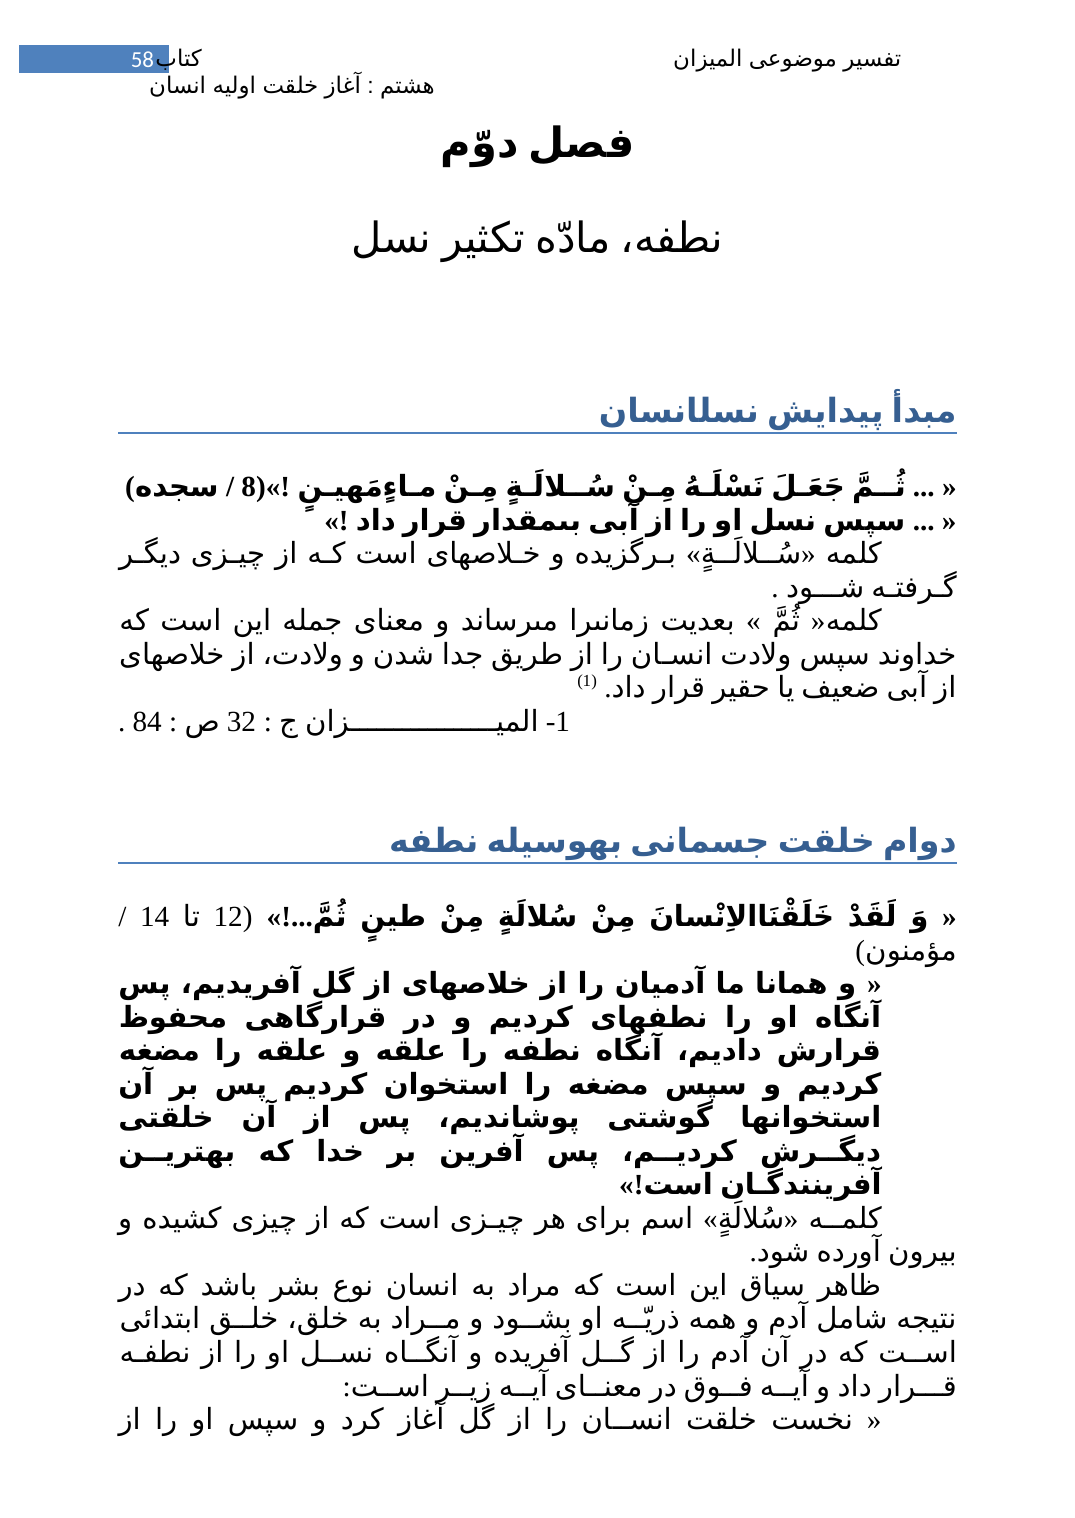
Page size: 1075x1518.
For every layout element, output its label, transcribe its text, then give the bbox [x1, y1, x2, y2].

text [118, 1402, 882, 1436]
text كلمه «سُــلالَــةٍ» بـرگزيده و خـلاصه‏اى است كـه از چيـزى ديگـر گـرفتـه شـــود . [118, 536, 957, 603]
text كلمــه «سُلالَةٍ» اسم براى هر چيـزى است كه از چيزى كشيده و بيرون آورده شود. [118, 1201, 957, 1268]
text « وَ لَقَدْ خَلَقْنَاالاِنْسانَ مِنْ سُلالَةٍ مِنْ طينٍ ثُمَّ...!» (12 تا 14 / مؤمنون) [118, 899, 957, 966]
text « و همانا ما آدميان ‏را از خلاصه‏اى از گل آفريديم، پس آن‏گاه او را نطفه‏اى كرديم و در قرارگاهى محفوظ قرارش داديم، آن‏گاه نطفه را علقه و علقه را مضغه كرديم و سپس مضغه را استخوان كرديم پس بر آن استخوان‏ها گوشتى پوشانديم، پس از آن خلقتى ديگــرش كرديــم، پس آفرين بر خدا كه بهتريــن آفرينندگـان است!» [118, 966, 882, 1201]
text 1- الميـــــــــــــــــزان ج : 32 ص : 84 . [118, 704, 957, 737]
subtitle مبدأ پيدايش نسل‏انسان [118, 392, 957, 432]
text ظاهر سياق اين است كه مراد به انسان نوع بشر باشد كه در نتيجه شامل آدم و همه ذريّــه او بشــود و مــراد به خلق، خلــق ابتدائى اســت كه در آن آدم را از گــل آفريده و آن‏گــاه نســل او را از نطفـه قـــرار داد و آيــه فــوق در معنــاى آيــه زيــر اســت: [118, 1268, 957, 1402]
subtitle دوام خلقت جسمانى به‏وسيله نطفه [118, 822, 957, 862]
text نطفه، مادّه تكثير نسل [118, 214, 957, 262]
text « ... ثُــمَّ جَعَـلَ نَسْلَـهُ مِـنْ سُــلالَـةٍ مِـنْ مـاءٍمَهيـنٍ !»(8 / سجده) [118, 469, 957, 503]
text كلمه« ثُمَّ » بعديت زمانى‏را مى‏رساند و معناى جمله اين است كه خداوند سپس ولادت انسـان را از طريق جدا شدن و ولادت، از خلاصه‏اى از آبى ضعيف يا حقیر قرار داد. (1) [118, 603, 957, 704]
text فصل دوّم [118, 118, 957, 166]
text « ... سپس نسل او را از آبى بى‏مقدار قرار داد !» [118, 503, 957, 536]
